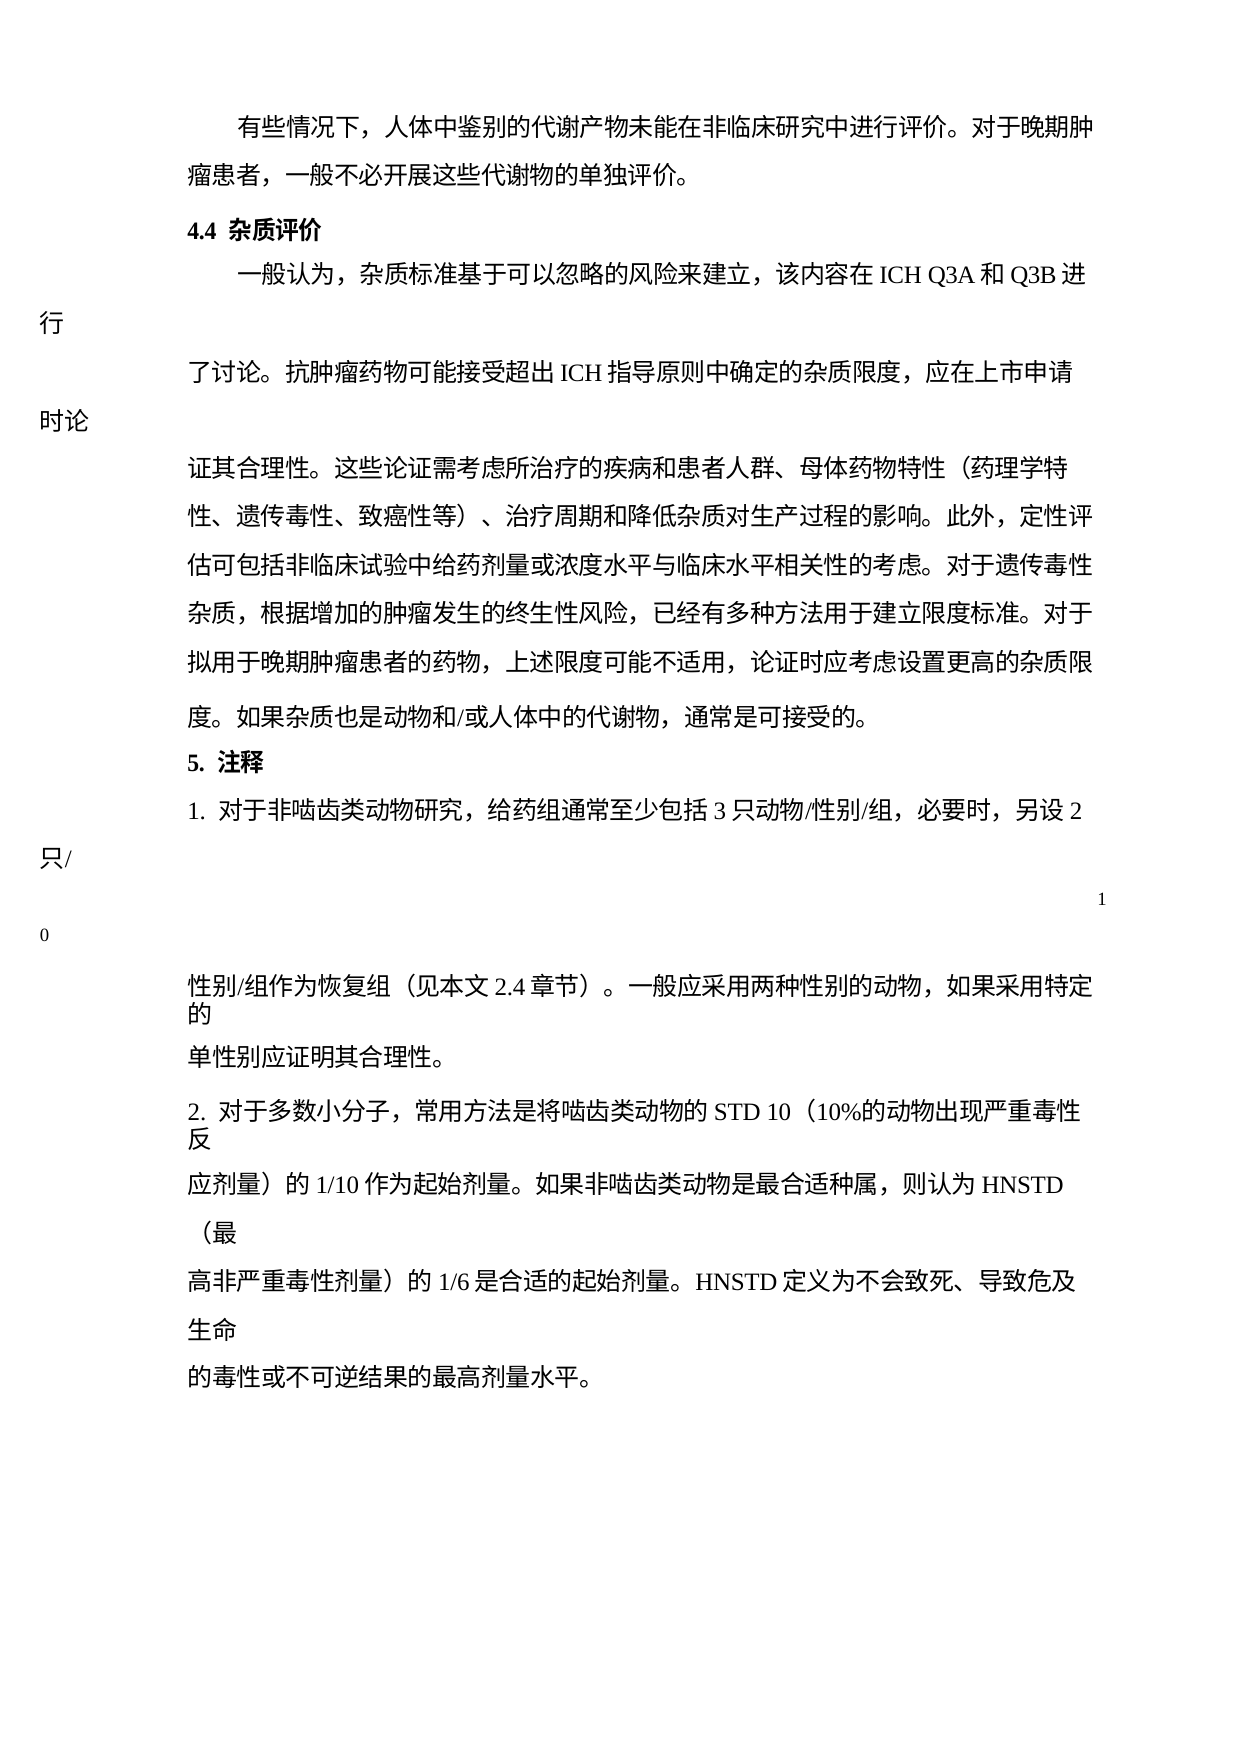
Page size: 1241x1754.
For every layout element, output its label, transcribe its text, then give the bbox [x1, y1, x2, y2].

text 高非严重毒性剂量）的1/6是合适的起始剂量。HNSTD定义为不会致死、导致危及生命 [187, 1252, 1097, 1349]
text 拟用于晚期肿瘤患者的药物，上述限度可能不适用，论证时应考虑设置更高的杂质限 [39, 632, 1097, 681]
text 度。如果杂质也是动物和/或人体中的代谢物，通常是可接受的。 [39, 704, 1097, 732]
text 10 [39, 878, 1097, 948]
text 一般认为，杂质标准基于可以忽略的风险来建立，该内容在ICH Q3A和Q3B进行 [39, 245, 1097, 343]
text 1. 对于非啮齿类动物研究，给药组通常至少包括3只动物/性别/组，必要时，另设2只/ [39, 781, 1097, 878]
text 的毒性或不可逆结果的最高剂量水平。 [187, 1349, 1097, 1396]
text 4.4 杂质评价 [39, 217, 1097, 245]
text 有些情况下，人体中鉴别的代谢产物未能在非临床研究中进行评价。对于晚期肿 [39, 99, 1097, 146]
text 杂质，根据增加的肿瘤发生的终生性风险，已经有多种方法用于建立限度标准。对于 [39, 584, 1097, 632]
text 了讨论。抗肿瘤药物可能接受超出ICH指导原则中确定的杂质限度，应在上市申请时论 [39, 343, 1097, 439]
text 5. 注释 [39, 732, 1097, 781]
text 证其合理性。这些论证需考虑所治疗的疾病和患者人群、母体药物特性（药理学特 [39, 439, 1097, 487]
text 应剂量）的1/10作为起始剂量。如果非啮齿类动物是最合适种属，则认为HNSTD（最 [187, 1154, 1097, 1252]
text 性别/组作为恢复组（见本文2.4章节）。一般应采用两种性别的动物，如果采用特定的 [187, 974, 1097, 1029]
text 性、遗传毒性、致癌性等）、治疗周期和降低杂质对生产过程的影响。此外，定性评 [39, 487, 1097, 535]
text 单性别应证明其合理性。 [187, 1029, 1097, 1076]
text 2. 对于多数小分子，常用方法是将啮齿类动物的STD 10（10%的动物出现严重毒性反 [187, 1099, 1097, 1154]
text 瘤患者，一般不必开展这些代谢物的单独评价。 [39, 146, 1097, 194]
text 估可包括非临床试验中给药剂量或浓度水平与临床水平相关性的考虑。对于遗传毒性 [39, 535, 1097, 584]
